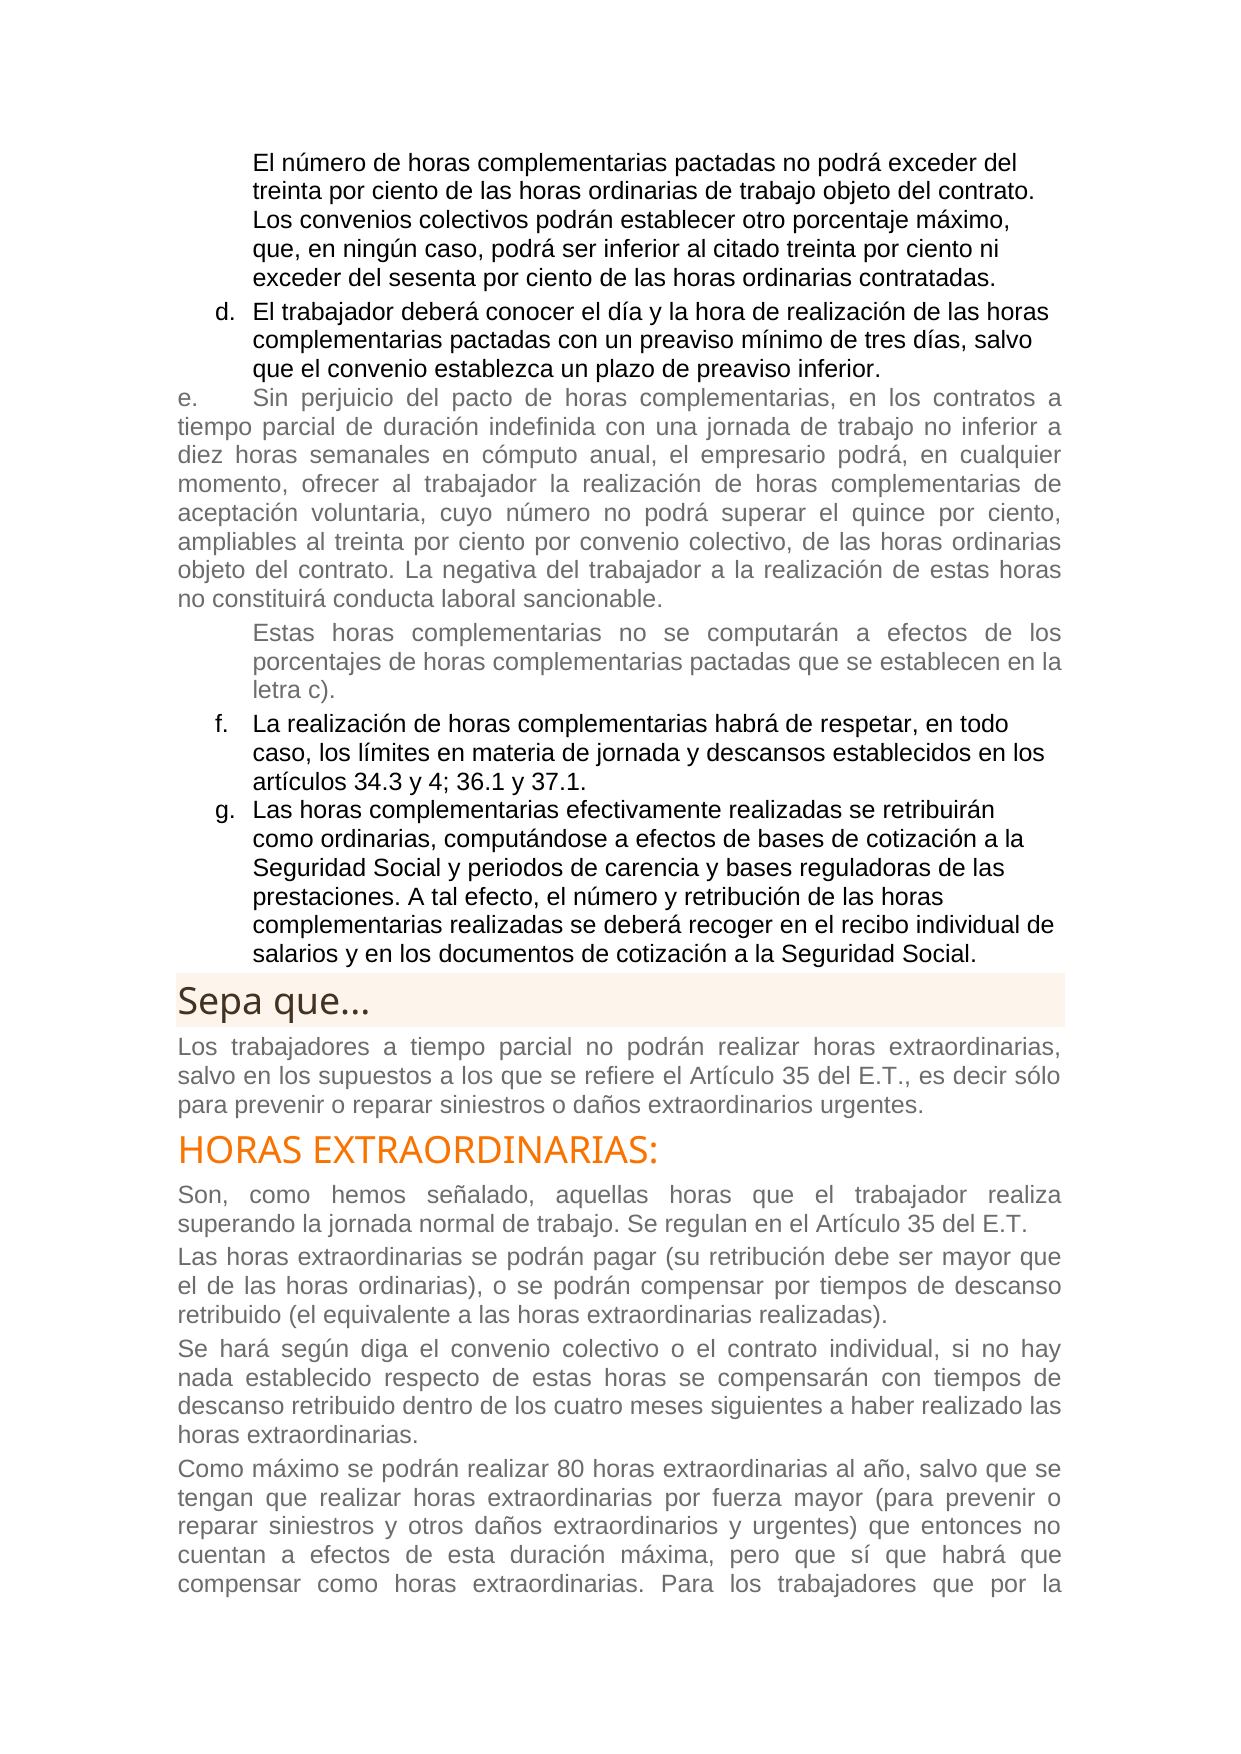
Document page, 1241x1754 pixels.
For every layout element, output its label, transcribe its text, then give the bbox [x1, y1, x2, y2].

list Sin perjuicio del pacto de horas complementarias, en los contratos a tiempo parcial de duración indefinida con una jornada de trabajo no inferior a diez horas semanales en cómputo anual, el empresario podrá, en cualquier momento, ofrecer al trabajador la realización de horas complementarias de aceptación voluntaria, cuyo número no podrá superar el quince por ciento, ampliables al treinta por ciento por convenio colectivo, de las horas ordinarias objeto del contrato. La negativa del trabajador a la realización de estas horas no constituirá conducta laboral sancionable. [177, 383, 1063, 613]
text Sepa que... [177, 975, 1063, 1026]
text Son, como hemos señalado, aquellas horas que el trabajador realiza superando la jornada normal de trabajo. Se regulan en el Artículo 35 del E.T. [177, 1180, 1063, 1237]
text Se hará según diga el convenio colectivo o el contrato individual, si no hay nada establecido respecto de estas horas se compensarán con tiempos de descanso retribuido dentro de los cuatro meses siguientes a haber realizado las horas extraordinarias. [177, 1334, 1063, 1449]
text Las horas extraordinarias se podrán pagar (su retribución debe ser mayor que el de las horas ordinarias), o se podrán compensar por tiempos de descanso retribuido (el equivalente a las horas extraordinarias realizadas). [177, 1242, 1063, 1329]
text Estas horas complementarias no se computarán a efectos de los porcentajes de horas complementarias pactadas que se establecen en la letra c). [252, 618, 1063, 704]
list El trabajador deberá conocer el día y la hora de realización de las horas complementarias pactadas con un preaviso mínimo de tres días, salvo que el convenio establezca un plazo de preaviso inferior. [215, 296, 1063, 383]
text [177, 1454, 1063, 1598]
text HORAS EXTRAORDINARIAS: [177, 1124, 1063, 1175]
list Las horas complementarias efectivamente realizadas se retribuirán como ordinarias, computándose a efectos de bases de cotización a la Seguridad Social y periodos de carencia y bases reguladoras de las prestaciones. A tal efecto, el número y retribución de las horas complementarias realizadas se deberá recoger en el recibo individual de salarios y en los documentos de cotización a la Seguridad Social. [215, 795, 1063, 968]
text El número de horas complementarias pactadas no podrá exceder del treinta por ciento de las horas ordinarias de trabajo objeto del contrato. Los convenios colectivos podrán establecer otro porcentaje máximo, que, en ningún caso, podrá ser inferior al citado treinta por ciento ni exceder del sesenta por ciento de las horas ordinarias contratadas. [252, 148, 1063, 291]
list La realización de horas complementarias habrá de respetar, en todo caso, los límites en materia de jornada y descansos establecidos en los artículos 34.3 y 4; 36.1 y 37.1. [215, 709, 1063, 795]
text Los trabajadores a tiempo parcial no podrán realizar horas extraordinarias, salvo en los supuestos a los que se refiere el Artículo 35 del E.T., es decir sólo para prevenir o reparar siniestros o daños extraordinarios urgentes. [177, 1032, 1063, 1118]
